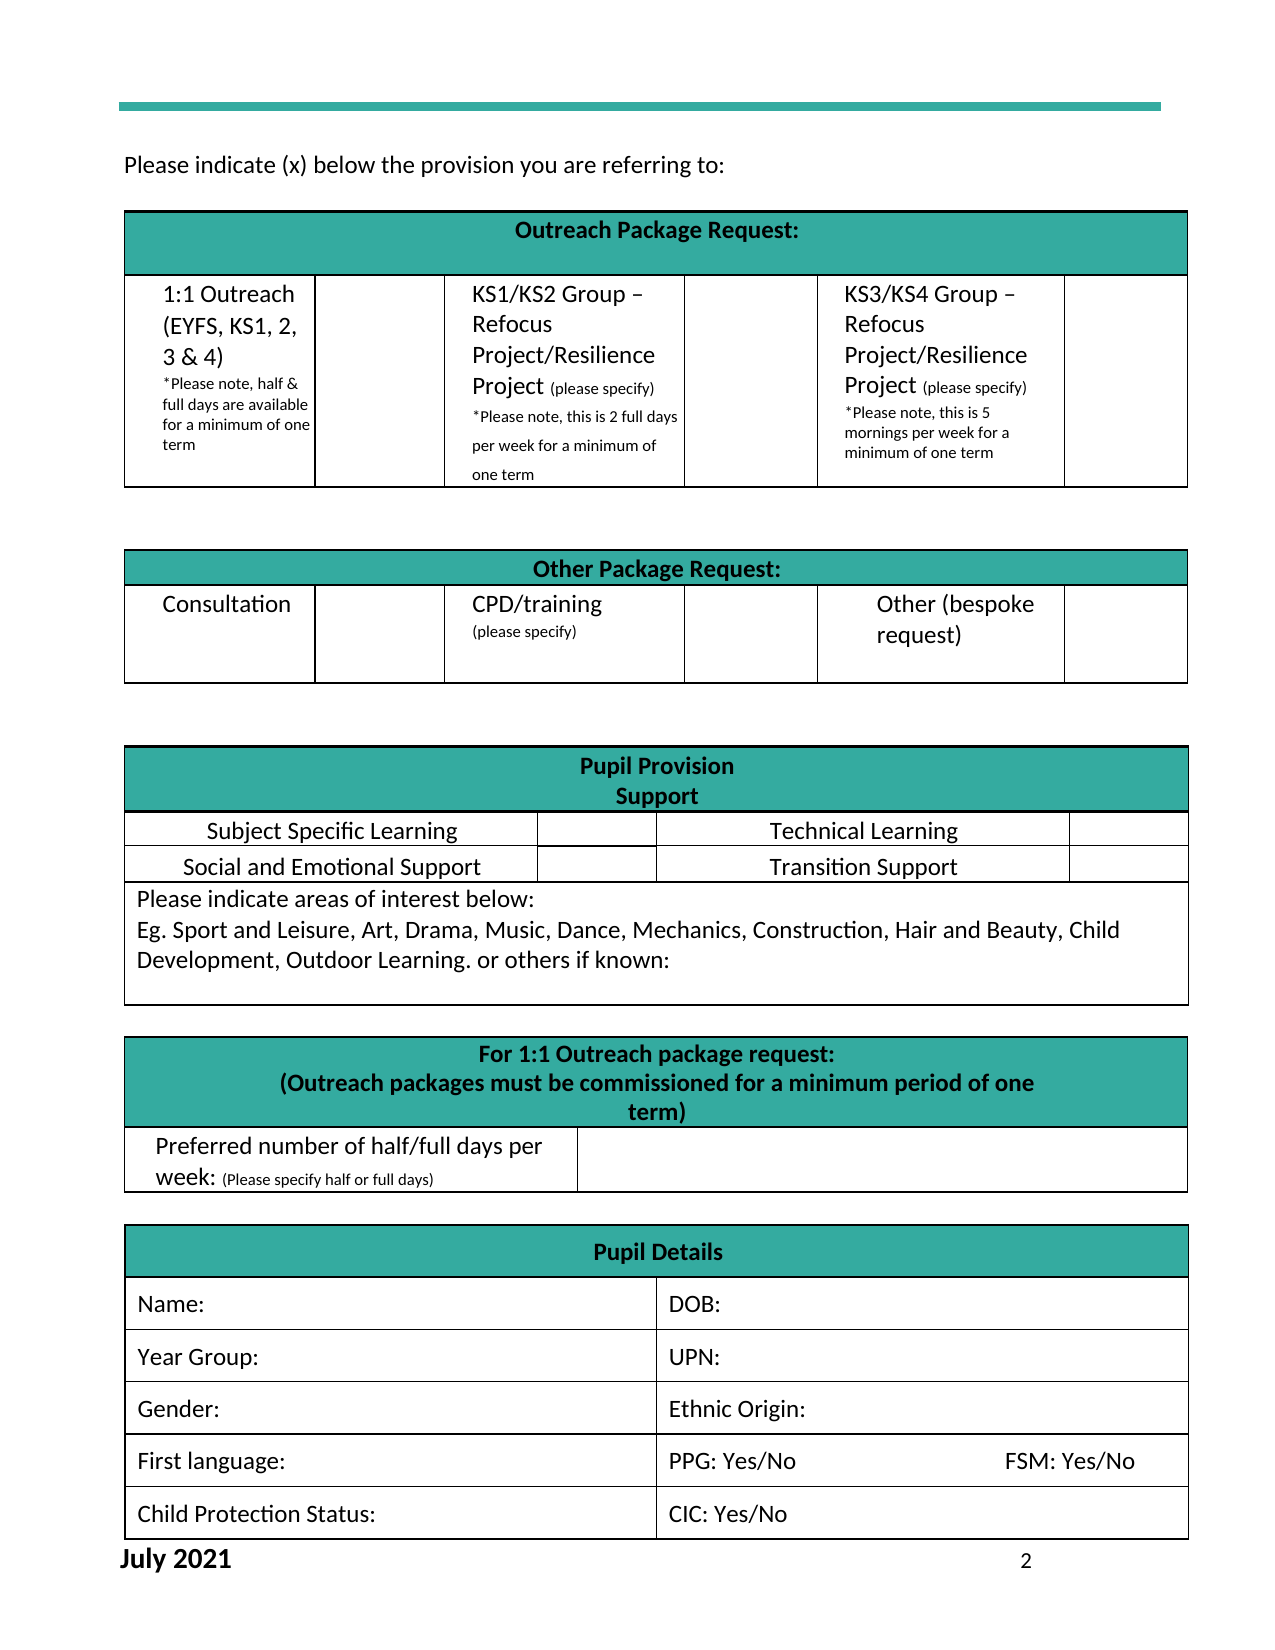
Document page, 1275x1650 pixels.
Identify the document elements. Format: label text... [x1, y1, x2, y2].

table_cell [685, 276, 817, 486]
table_cell [538, 813, 656, 845]
table_cell Gender: [126, 1382, 656, 1433]
table_header Pupil Details [126, 1226, 1188, 1276]
table_cell UPN: [657, 1330, 1188, 1381]
table_cell Ethnic Origin: [657, 1382, 1188, 1433]
table_cell PPG: Yes/No FSM: Yes/No [657, 1435, 1188, 1486]
table_cell Please indicate areas of interest below: Eg. Sport and Leisure, Art, Drama, Music, Dance, Mechanics, Construction, Hair and Beauty, Child Development, Outdoor Learning. or others if known: [125, 883, 1188, 1004]
table_cell Preferred number of half/full days per week: (Please specify half or full days) [125, 1128, 577, 1191]
table_header Other Package Request: [125, 551, 1187, 584]
table_cell Transition Support [657, 846, 1069, 881]
table_cell [1065, 276, 1187, 486]
table_header Pupil Provision Support [125, 748, 1188, 810]
table_cell Social and Emotional Support [125, 846, 537, 881]
table_cell [1070, 813, 1188, 845]
table_cell CPD/training (please specify) [445, 586, 684, 682]
table_cell Other (bespoke request) [818, 586, 1064, 682]
table_cell [685, 586, 817, 682]
table_cell Technical Learning [657, 813, 1069, 845]
table_cell Name: [126, 1278, 656, 1329]
table_cell [316, 586, 444, 682]
table_cell KS1/KS2 Group – Refocus Project/Resilience Project (please specify) *Please note, this is 2 full days per week for a minimum of one term [445, 276, 684, 486]
table_cell [1070, 846, 1188, 881]
table_header For 1:1 Outreach package request: (Outreach packages must be commissioned for a minimum period of one term) [125, 1038, 1187, 1126]
table_cell CIC: Yes/No [657, 1487, 1188, 1538]
table_cell DOB: [657, 1278, 1188, 1329]
table_cell 1:1 Outreach (EYFS, KS1, 2, 3 & 4) *Please note, half & full days are available for a minimum of one term [125, 276, 314, 486]
table_cell Consultation [125, 586, 314, 682]
text Please indicate (x) below the provision you are referring to: [124, 149, 1202, 179]
table_cell Child Protection Status: [126, 1487, 656, 1538]
table_cell KS3/KS4 Group – Refocus Project/Resilience Project (please specify) *Please note, this is 5 mornings per week for a minimum of one term [818, 276, 1064, 486]
table_cell [1065, 586, 1187, 682]
table_cell [578, 1128, 1187, 1191]
table_cell Year Group: [126, 1330, 656, 1381]
table_cell [538, 847, 656, 881]
table_header Outreach Package Request: [125, 213, 1187, 274]
table_cell First language: [126, 1435, 656, 1486]
table_cell Subject Specific Learning [125, 813, 537, 845]
table_cell [316, 276, 444, 486]
